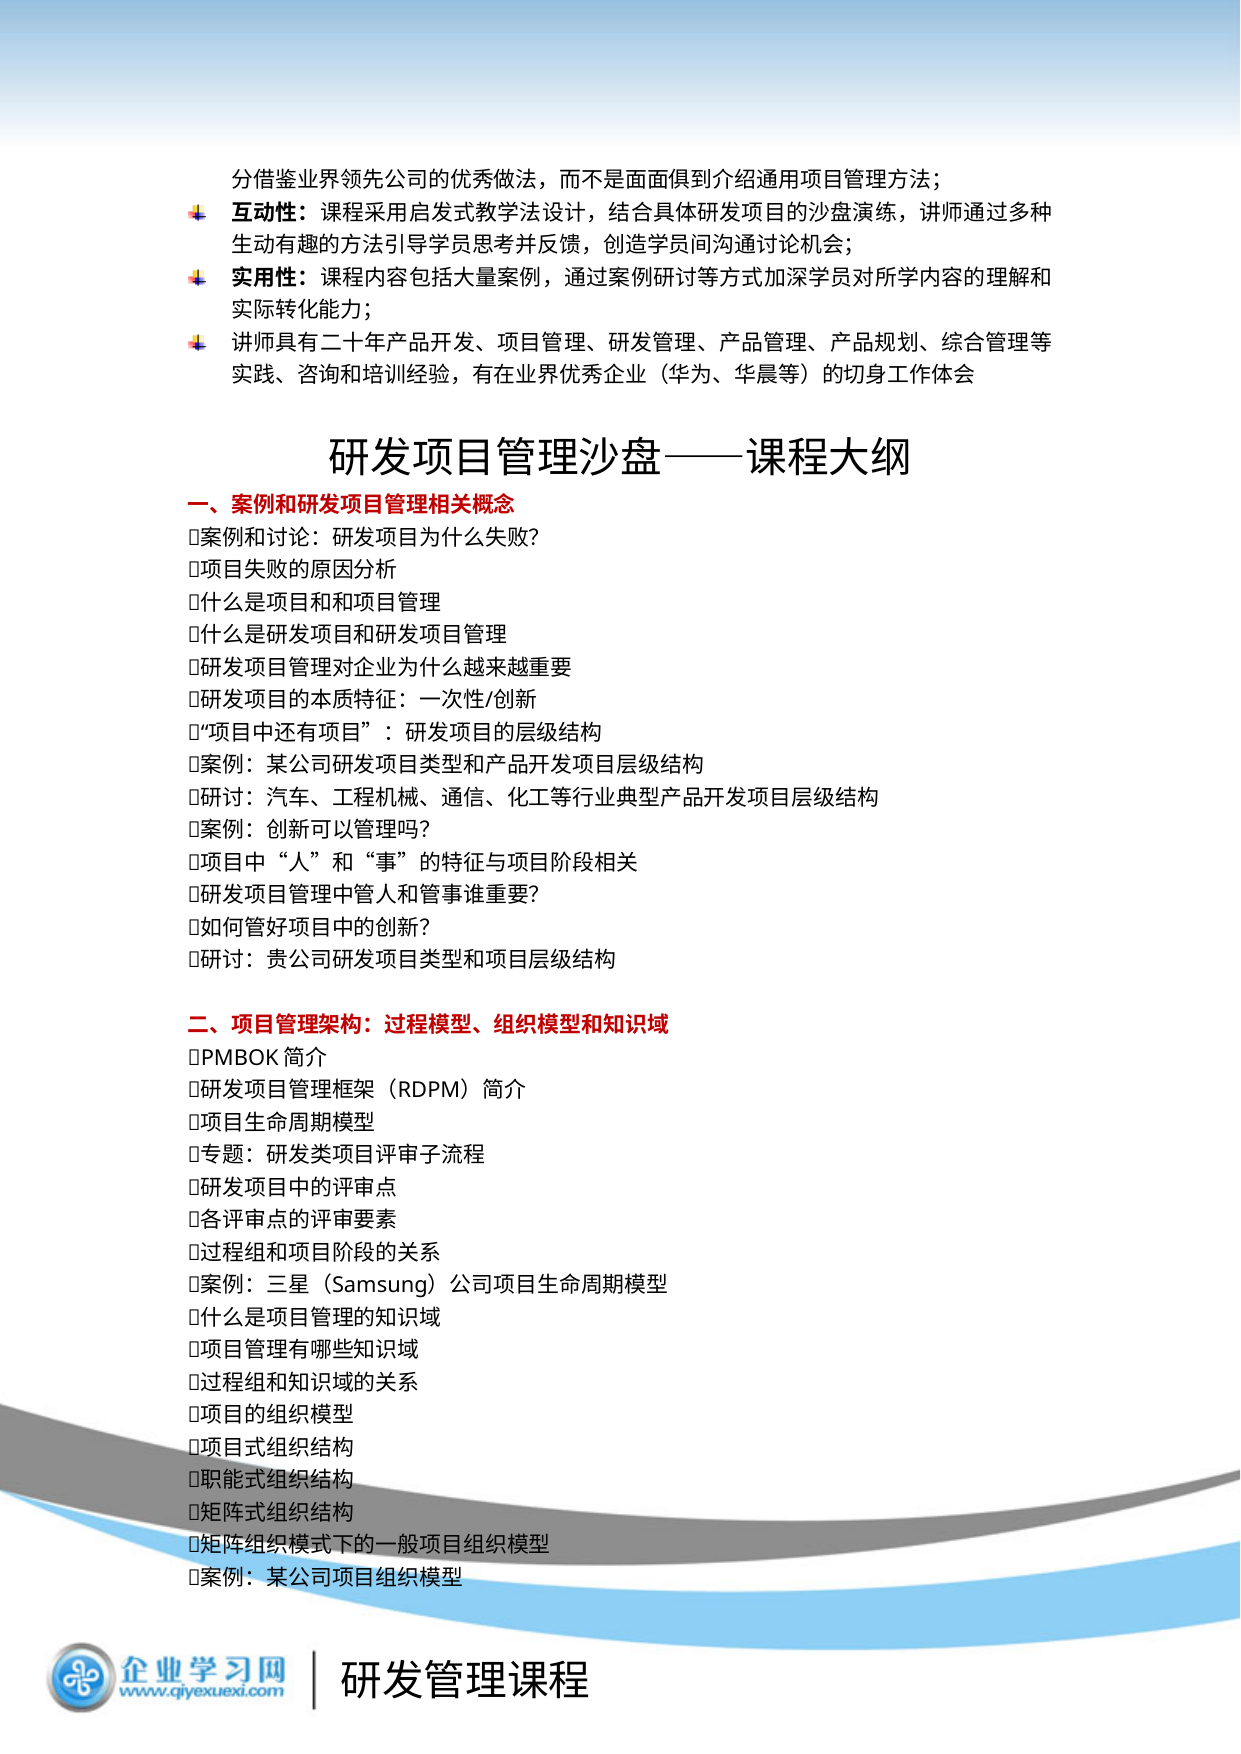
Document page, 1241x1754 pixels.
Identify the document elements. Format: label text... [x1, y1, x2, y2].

text 过程组和知识域的关系 [187, 1364, 1053, 1397]
text 案例：某公司研发项目类型和产品开发项目层级结构 [187, 747, 1053, 779]
text 什么是项目管理的知识域 [187, 1299, 1053, 1332]
text PMBOK简介 [187, 1039, 1053, 1072]
text 项目失败的原因分析 [187, 552, 1053, 584]
text 什么是研发项目和研发项目管理 [187, 617, 1053, 649]
text 研讨：贵公司研发项目类型和项目层级结构 [187, 942, 1053, 974]
text 项目的组织模型 [187, 1397, 1053, 1429]
list 实用性：课程内容包括大量案例，通过案例研讨等方式加深学员对所学内容的理解和实际转化能力； [187, 259, 1053, 324]
text 项目中“人”和“事”的特征与项目阶段相关 [187, 844, 1053, 877]
text 一、案例和研发项目管理相关概念 [187, 487, 1053, 519]
list 讲师具有二十年产品开发、项目管理、研发管理、产品管理、产品规划、综合管理等实践、咨询和培训经验，有在业界优秀企业（华为、华晨等）的切身工作体会 [187, 324, 1053, 389]
text 项目生命周期模型 [187, 1104, 1053, 1137]
text 案例和讨论：研发项目为什么失败？ [187, 519, 1053, 552]
text 过程组和项目阶段的关系 [187, 1234, 1053, 1267]
text 专题：研发类项目评审子流程 [187, 1137, 1053, 1169]
text 研发项目管理对企业为什么越来越重要 [187, 649, 1053, 682]
text 研发项目管理沙盘——课程大纲 [187, 422, 1053, 487]
text 研发项目管理框架（RDPM）简介 [187, 1072, 1053, 1104]
text 研发项目中的评审点 [187, 1169, 1053, 1202]
text 项目管理有哪些知识域 [187, 1332, 1053, 1364]
list 互动性：课程采用启发式教学法设计，结合具体研发项目的沙盘演练，讲师通过多种生动有趣的方法引导学员思考并反馈，创造学员间沟通讨论机会； [187, 194, 1053, 259]
text 案例：某公司项目组织模型 [187, 1559, 1053, 1592]
text 二、项目管理架构：过程模型、组织模型和知识域 [187, 1007, 1053, 1039]
text 什么是项目和和项目管理 [187, 584, 1053, 617]
text 研讨：汽车、工程机械、通信、化工等行业典型产品开发项目层级结构 [187, 779, 1053, 812]
picture [0, 0, 1241, 1754]
text 项目式组织结构 [187, 1429, 1053, 1462]
text 矩阵式组织结构 [187, 1494, 1053, 1527]
text 职能式组织结构 [187, 1462, 1053, 1494]
text 研发项目管理中管人和管事谁重要？ [187, 877, 1053, 909]
text 各评审点的评审要素 [187, 1202, 1053, 1234]
text 研发项目的本质特征：一次性/创新 [187, 682, 1053, 714]
text 如何管好项目中的创新？ [187, 909, 1053, 942]
text 案例：三星（Samsung）公司项目生命周期模型 [187, 1267, 1053, 1299]
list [187, 162, 1053, 194]
text 案例：创新可以管理吗？ [187, 812, 1053, 844]
text “项目中还有项目”：研发项目的层级结构 [187, 714, 1053, 747]
text 矩阵组织模式下的一般项目组织模型 [187, 1527, 1053, 1559]
